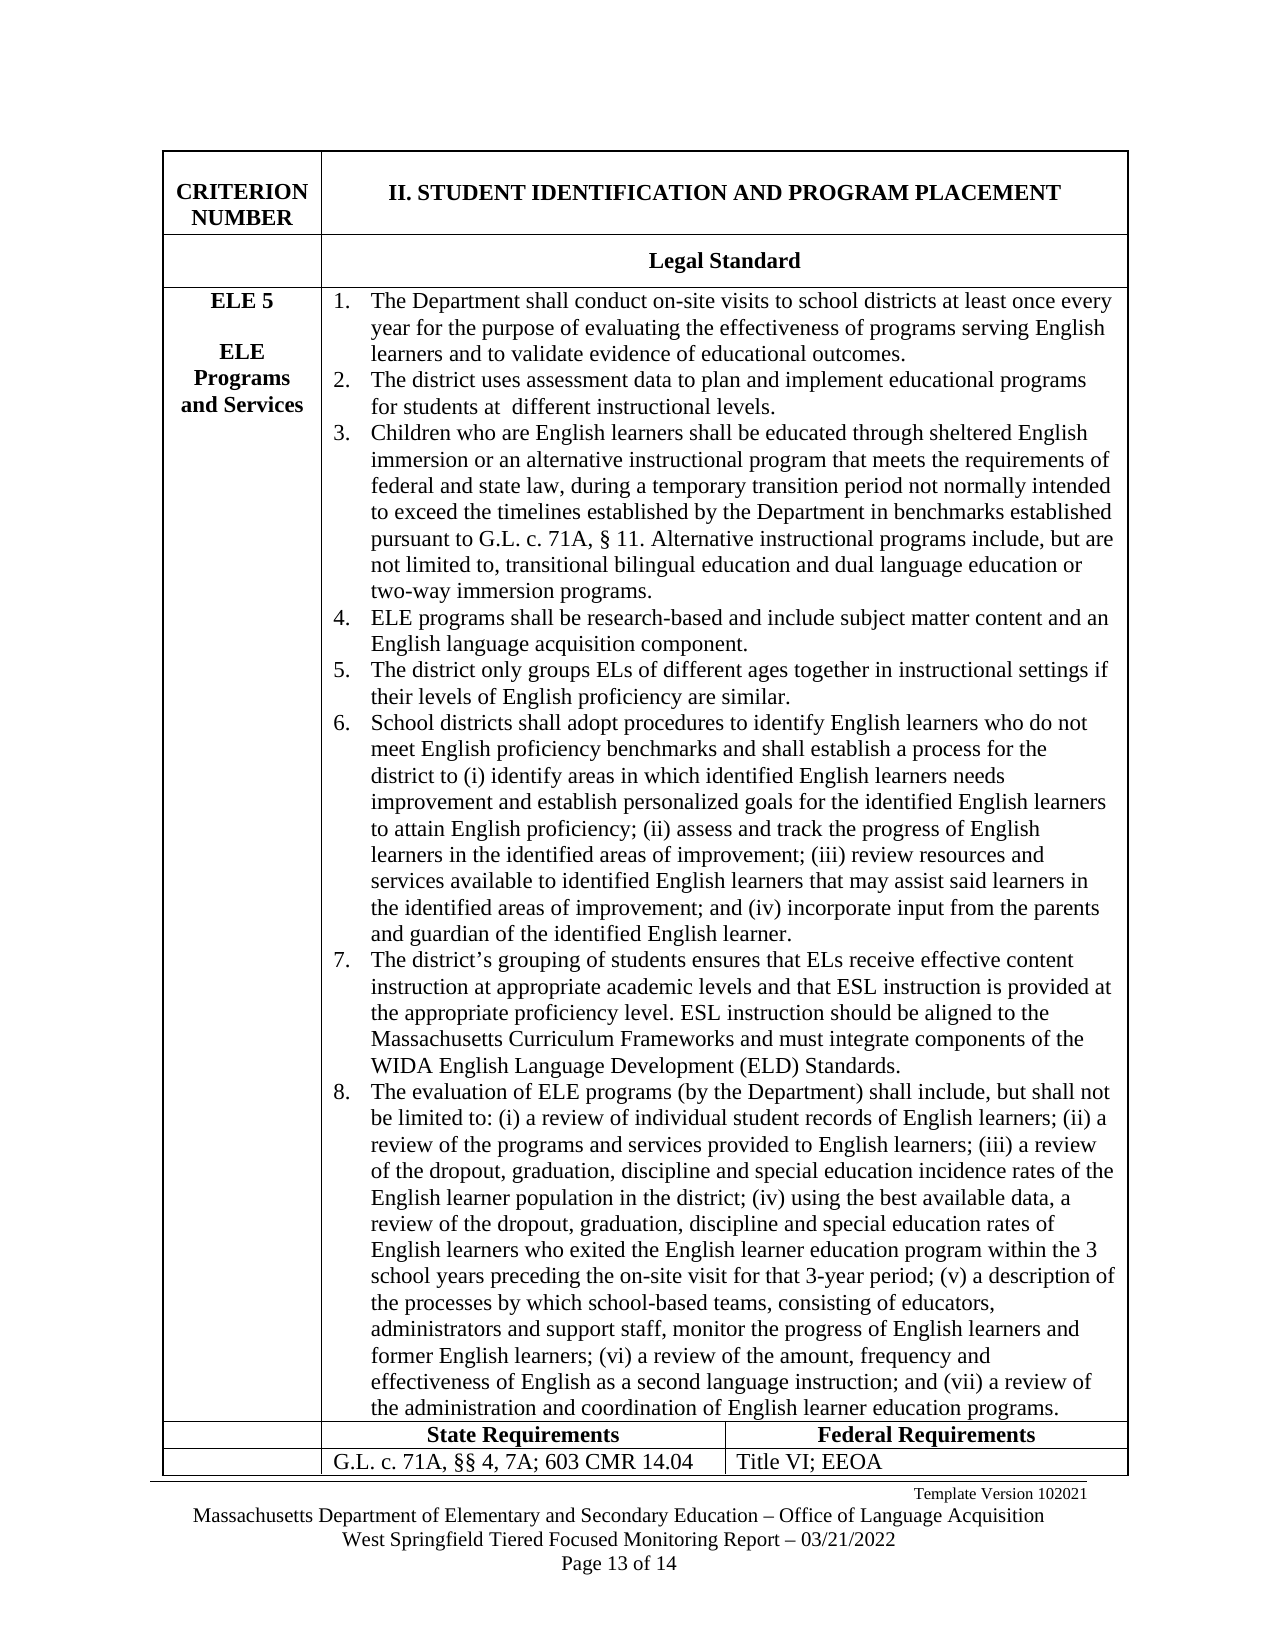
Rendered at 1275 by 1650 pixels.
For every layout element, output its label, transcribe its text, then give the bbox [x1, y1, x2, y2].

table_cell [164, 1449, 321, 1474]
table_cell [164, 235, 321, 287]
table_cell G.L. c. 71A, §§ 4, 7A; 603 CMR 14.04 [322, 1449, 725, 1474]
table_header II. STUDENT IDENTIFICATION AND PROGRAM PLACEMENT [322, 152, 1127, 234]
table_cell Legal Standard [322, 235, 1127, 287]
table_cell Title VI; EEOA [726, 1449, 1127, 1474]
table_cell ELE 5 ELE Programs and Services [164, 288, 321, 1421]
table_cell State Requirements [322, 1422, 725, 1448]
table_cell The Department shall conduct on-site visits to school districts at least once every year for the purpose of evaluating the effectiveness of programs serving English learners and to validate evidence of educational outcomes. The district uses assessment data to plan and implement educational programs for students at different instructional levels. Children who are English learners shall be educated through sheltered English immersion or an alternative instructional program that meets the requirements of federal and state law, during a temporary transition period not normally intended to exceed the timelines established by the Department in benchmarks established pursuant to G.L. c. 71A, § 11. Alternative instructional programs include, but are not limited to, transitional bilingual education and dual language education or two-way immersion programs. ELE programs shall be research-based and include subject matter content and an English language acquisition component. The district only groups ELs of different ages together in instructional settings if their levels of English proficiency are similar. School districts shall adopt procedures to identify English learners who do not meet English proficiency benchmarks and shall establish a process for the district to (i) identify areas in which identified English learners needs improvement and establish personalized goals for the identified English learners to attain English proficiency; (ii) assess and track the progress of English learners in the identified areas of improvement; (iii) review resources and services available to identified English learners that may assist said learners in the identified areas of improvement; and (iv) incorporate input from the parents and guardian of the identified English learner. The district’s grouping of students ensures that ELs receive effective content instruction at appropriate academic levels and that ESL instruction is provided at the appropriate proficiency level. ESL instruction should be aligned to the Massachusetts Curriculum Frameworks and must integrate components of the WIDA English Language Development (ELD) Standards. The evaluation of ELE programs (by the Department) shall include, but shall not be limited to: (i) a review of individual student records of English learners; (ii) a review of the programs and services provided to English learners; (iii) a review of the dropout, graduation, discipline and special education incidence rates of the English learner population in the district; (iv) using the best available data, a review of the dropout, graduation, discipline and special education rates of English learners who exited the English learner education program within the 3 school years preceding the on-site visit for that 3-year period; (v) a description of the processes by which school-based teams, consisting of educators, administrators and support staff, monitor the progress of English learners and former English learners; (vi) a review of the amount, frequency and effectiveness of English as a second language instruction; and (vii) a review of the administration and coordination of English learner education programs. [322, 288, 1127, 1421]
table_cell [164, 1422, 321, 1448]
table_header CRITERION NUMBER [164, 152, 321, 234]
table_cell Federal Requirements [726, 1422, 1127, 1448]
